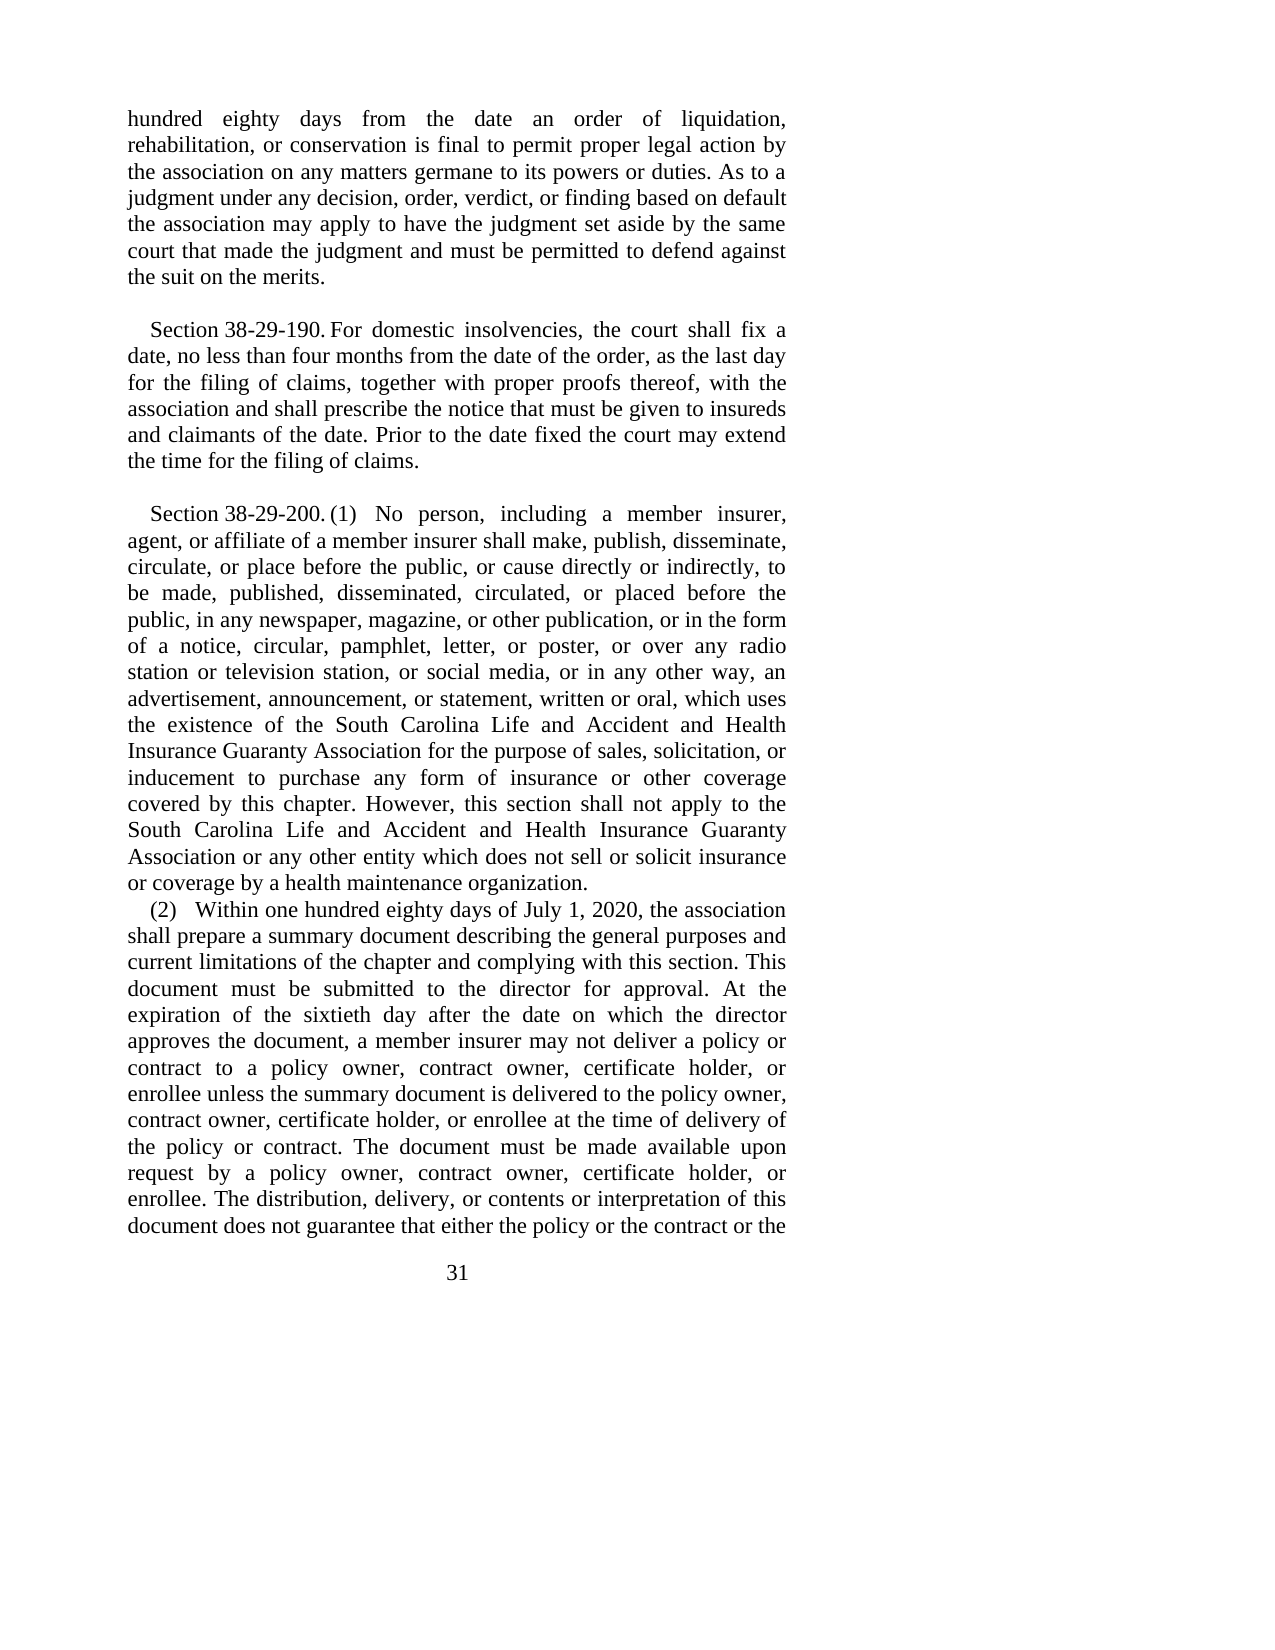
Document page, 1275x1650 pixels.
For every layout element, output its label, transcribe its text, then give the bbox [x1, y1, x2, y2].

text Section 38-29-190. For domestic insolvencies, the court shall fix a date, no less than four months from the date of the order, as the last day for the filing of claims, together with proper proofs thereof, with the association and shall prescribe the notice that must be given to insureds and claimants of the date. Prior to the date fixed the court may extend the time for the filing of claims. [127, 316, 787, 474]
text Section 38-29-200. (1) No person, including a member insurer, agent, or affiliate of a member insurer shall make, publish, disseminate, circulate, or place before the public, or cause directly or indirectly, to be made, published, disseminated, circulated, or placed before the public, in any newspaper, magazine, or other publication, or in the form of a notice, circular, pamphlet, letter, or poster, or over any radio station or television station, or social media, or in any other way, an advertisement, announcement, or statement, written or oral, which uses the existence of the South Carolina Life and Accident and Health Insurance Guaranty Association for the purpose of sales, solicitation, or inducement to purchase any form of insurance or other coverage covered by this chapter. However, this section shall not apply to the South Carolina Life and Accident and Health Insurance Guaranty Association or any other entity which does not sell or solicit insurance or coverage by a health maintenance organization. [127, 500, 787, 896]
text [127, 105, 787, 289]
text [127, 896, 787, 1238]
